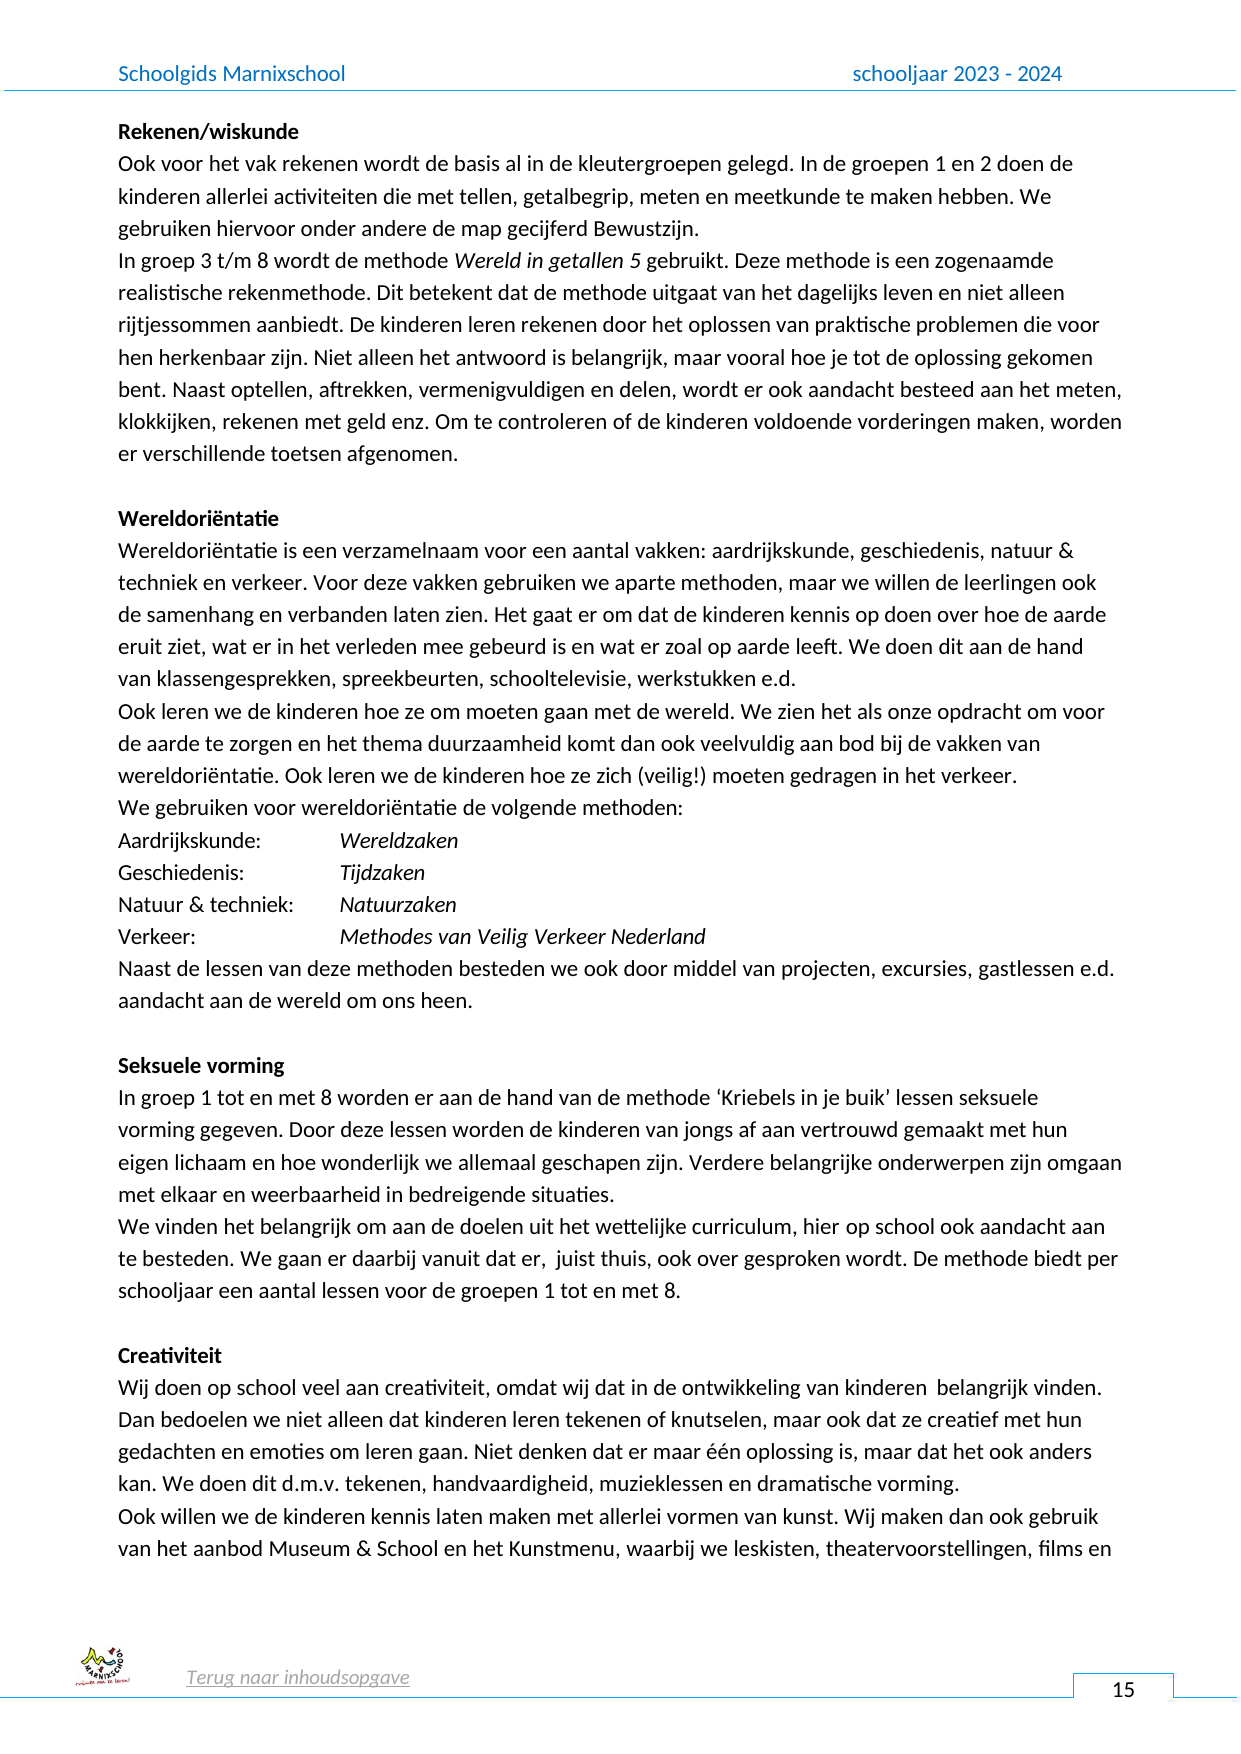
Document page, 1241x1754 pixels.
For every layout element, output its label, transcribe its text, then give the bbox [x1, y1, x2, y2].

text Ook leren we de kinderen hoe ze om moeten gaan met de wereld. We zien het als onze opdracht om voor de aarde te zorgen en het thema duurzaamheid komt dan ook veelvuldig aan bod bij de vakken van wereldoriëntatie. Ook leren we de kinderen hoe ze zich (veilig!) moeten gedragen in het verkeer. [118, 697, 1118, 789]
text In groep 1 tot en met 8 worden er aan de hand van de methode ‘Kriebels in je buik’ lessen seksuele vorming gegeven. Door deze lessen worden de kinderen van jongs af aan vertrouwd gemaakt met hun eigen lichaam en hoe wonderlijk we allemaal geschapen zijn. Verdere belangrijke onderwerpen zijn omgaan met elkaar en weerbaarheid in bedreigende situaties. [118, 1083, 1122, 1208]
text In groep 3 t/m 8 wordt de methode Wereld in getallen 5 gebruikt. Deze methode is een zogenaamde realistische rekenmethode. Dit betekent dat de methode uitgaat van het dagelijks leven en niet alleen rijtjessommen aanbiedt. De kinderen leren rekenen door het oplossen van praktische problemen die voor hen herkenbaar zijn. Niet alleen het antwoord is belangrijk, maar vooral hoe je tot de oplossing gekomen bent. Naast optellen, aftrekken, vermenigvuldigen en delen, wordt er ook aandacht besteed aan het meten, klokkijken, rekenen met geld enz. Om te controleren of de kinderen voldoende vorderingen maken, worden er verschillende toetsen afgenomen. [118, 246, 1122, 467]
text We gebruiken voor wereldoriëntatie de volgende methoden: [118, 793, 1203, 822]
text Geschiedenis: Tijdzaken [118, 858, 1203, 886]
text Verkeer: Methodes van Veilig Verkeer Nederland [118, 922, 1203, 950]
text Creativiteit [118, 1341, 1203, 1369]
picture [75, 1646, 130, 1687]
text Naast de lessen van deze methoden besteden we ook door middel van projecten, excursies, gastlessen e.d. aandacht aan de wereld om ons heen. [118, 954, 1118, 1015]
text Natuur & techniek: Natuurzaken [118, 890, 1203, 918]
text Aardrijkskunde: Wereldzaken [118, 826, 1203, 854]
text We vinden het belangrijk om aan de doelen uit het wettelijke curriculum, hier op school ook aandacht aan te besteden. We gaan er daarbij vanuit dat er, juist thuis, ook over gesproken wordt. De methode biedt per schooljaar een aantal lessen voor de groepen 1 tot en met 8. [118, 1212, 1122, 1304]
text Seksuele vorming [118, 1051, 1203, 1079]
text Ook voor het vak rekenen wordt de basis al in de kleutergroepen gelegd. In de groepen 1 en 2 doen de kinderen allerlei activiteiten die met tellen, getalbegrip, meten en meetkunde te maken hebben. We gebruiken hiervoor onder andere de map gecijferd Bewustzijn. [118, 149, 1118, 242]
text Rekenen/wiskunde [118, 117, 1203, 145]
text Wereldoriëntatie is een verzamelnaam voor een aantal vakken: aardrijkskunde, geschiedenis, natuur & techniek en verkeer. Voor deze vakken gebruiken we aparte methoden, maar we willen de leerlingen ook de samenhang en verbanden laten zien. Het gaat er om dat de kinderen kennis op doen over hoe de aarde eruit ziet, wat er in het verleden mee gebeurd is en wat er zoal op aarde leeft. We doen dit aan de hand van klassengesprekken, spreekbeurten, schooltelevisie, werkstukken e.d. [118, 536, 1121, 693]
text Wij doen op school veel aan creativiteit, omdat wij dat in de ontwikkeling van kinderen belangrijk vinden. Dan bedoelen we niet alleen dat kinderen leren tekenen of knutselen, maar ook dat ze creatief met hun gedachten en emoties om leren gaan. Niet denken dat er maar één oplossing is, maar dat het ook anders kan. We doen dit d.m.v. tekenen, handvaardigheid, muzieklessen en dramatische vorming. [118, 1373, 1118, 1498]
text Ook willen we de kinderen kennis laten maken met allerlei vormen van kunst. Wij maken dan ook gebruik van het aanbod Museum & School en het Kunstmenu, waarbij we leskisten, theatervoorstellingen, films en [118, 1502, 1118, 1562]
text Wereldoriëntatie [118, 504, 1203, 532]
